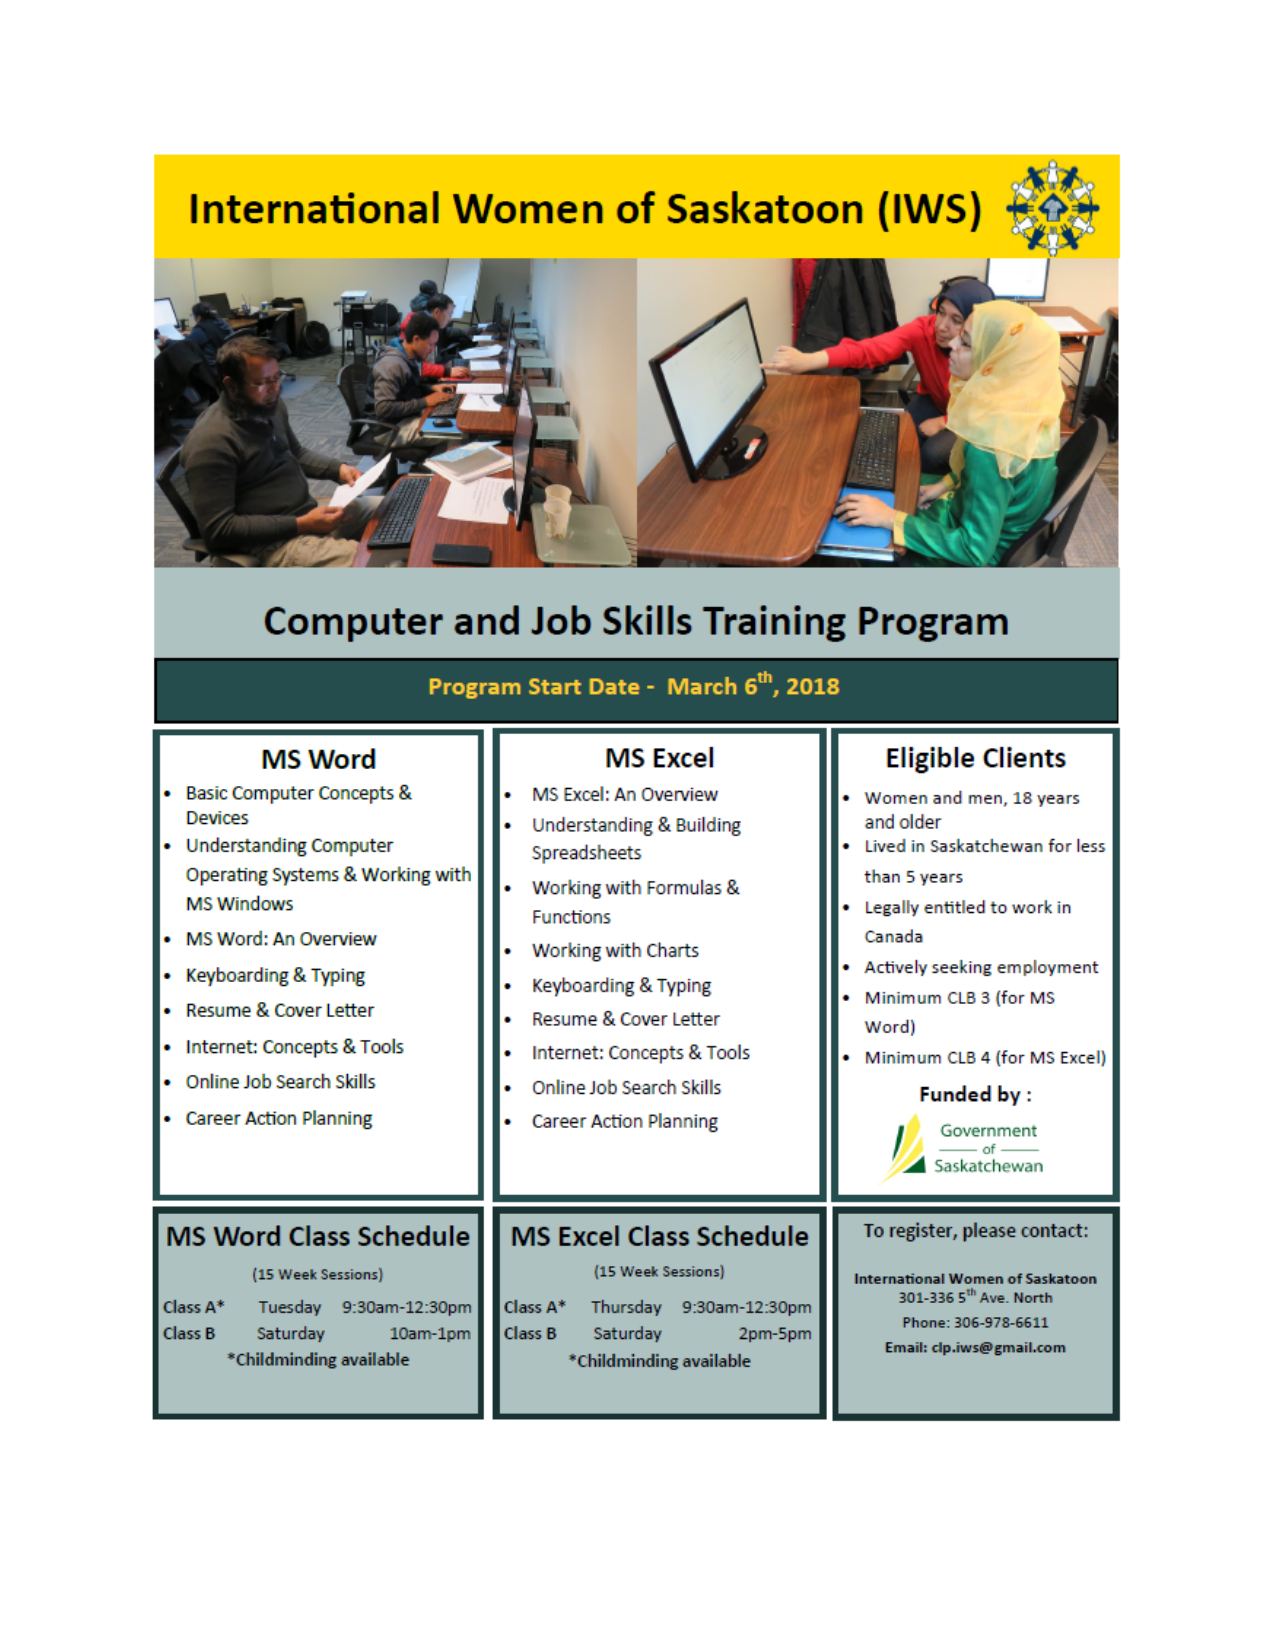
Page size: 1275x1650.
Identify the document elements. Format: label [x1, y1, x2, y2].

picture [150, 150, 1125, 1427]
